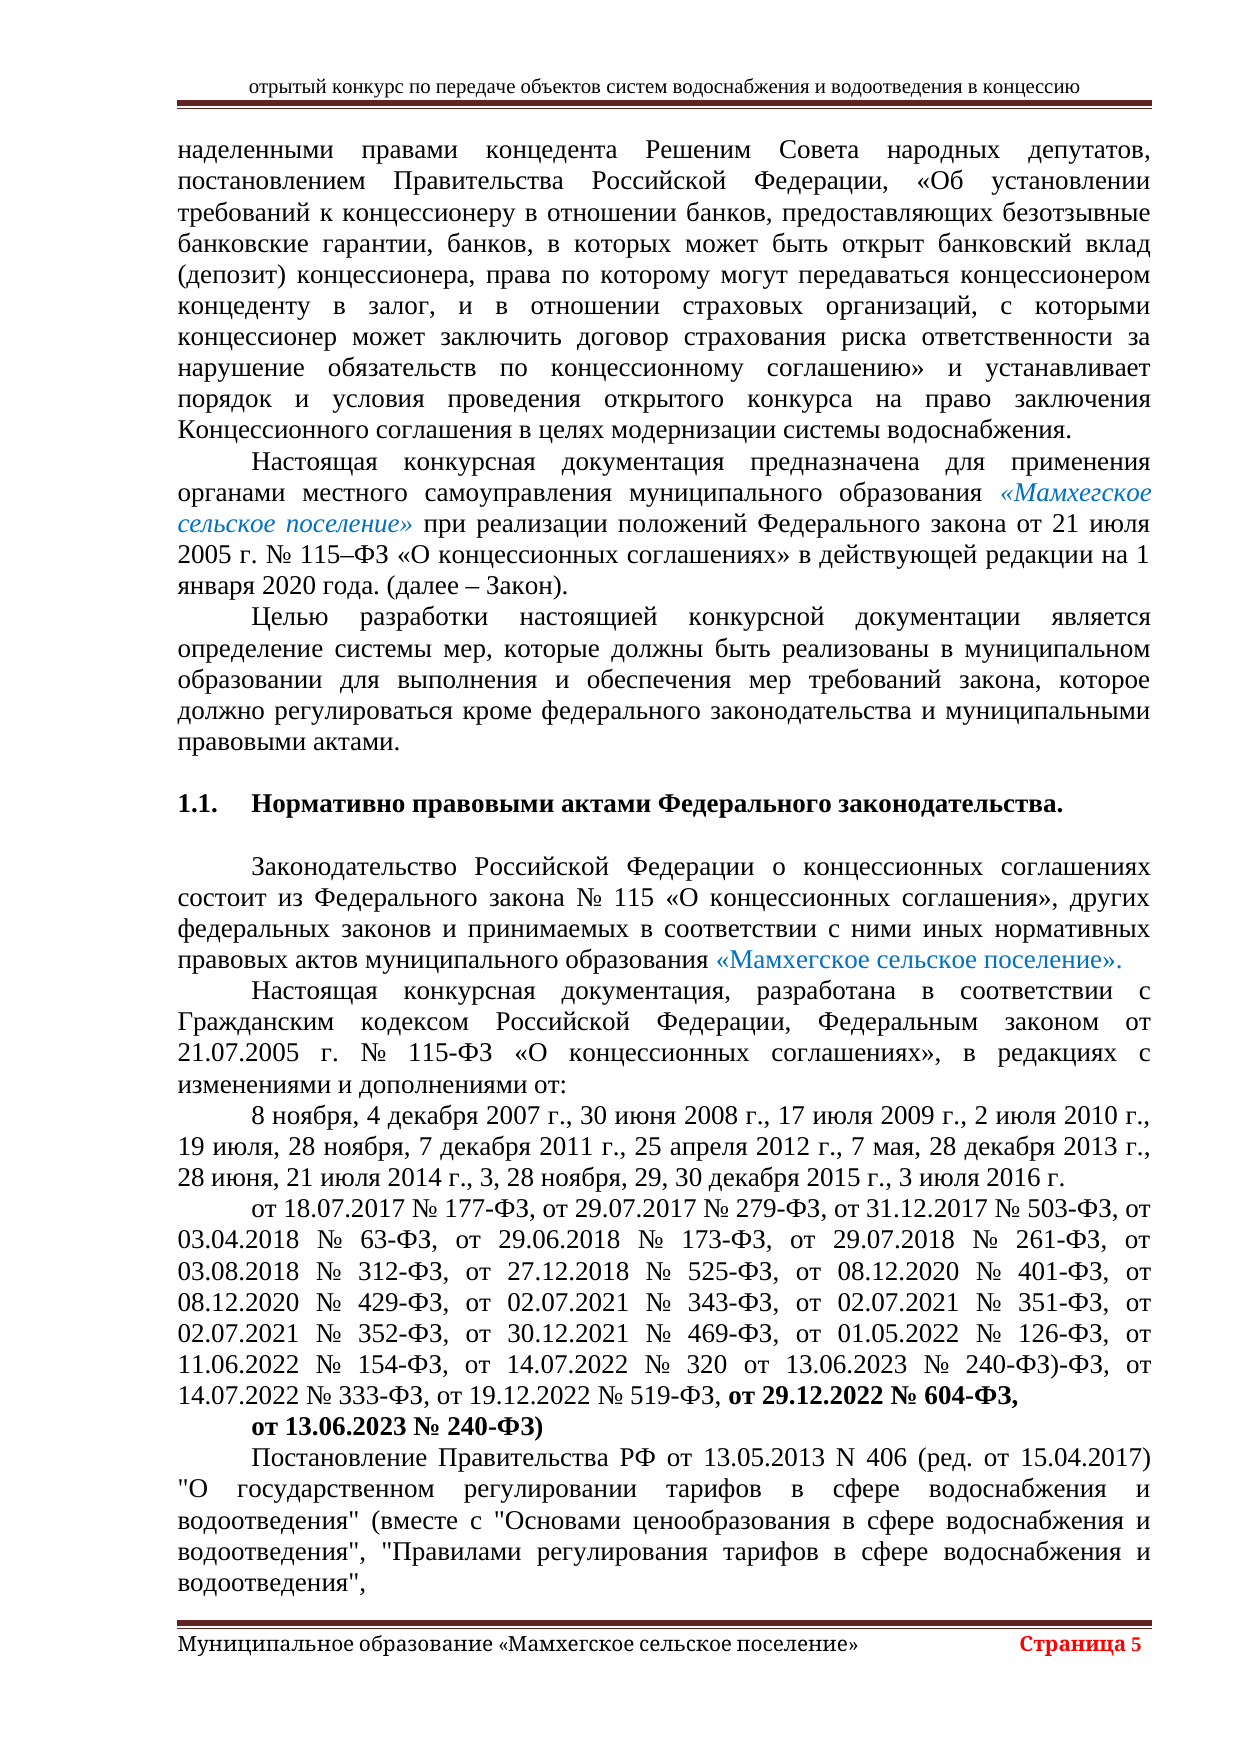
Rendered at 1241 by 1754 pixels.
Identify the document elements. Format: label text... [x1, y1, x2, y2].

subtitle Настоящая конкурсная документация, разработана в соответствии с Гражданским кодексом Российской Федерации, Федеральным законом от 21.07.2005 г. № 115-ФЗ «О концессионных соглашениях», в редакциях с изменениями и дополнениями от: [177, 974, 1152, 1099]
list Настоящая конкурсная документация предназначена для применения органами местного самоуправления муниципального образования «Мамхегское сельское поселение» при реализации положений Федерального закона от 21 июля 2005 г. № 115–ФЗ «О концессионных соглашениях» в действующей редакции на 1 января 2020 года. (далее – Закон). [177, 445, 1152, 601]
subtitle 1.1. Нормативно правовыми актами Федерального законодательства. [177, 787, 1152, 818]
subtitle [177, 133, 1152, 445]
subtitle Постановление Правительства РФ от 13.05.2013 N 406 (ред. от 15.04.2017) "О государственном регулировании тарифов в сфере водоснабжения и водоотведения" (вместе с "Основами ценообразования в сфере водоснабжения и водоотведения", "Правилами регулирования тарифов в сфере водоснабжения и водоотведения", [177, 1441, 1152, 1597]
subtitle 8 ноября, 4 декабря 2007 г., 30 июня 2008 г., 17 июля 2009 г., 2 июля 2010 г., 19 июля, 28 ноября, 7 декабря 2011 г., 25 апреля 2012 г., 7 мая, 28 декабря 2013 г., 28 июня, 21 июля 2014 г., 3, 28 ноября, 29, 30 декабря 2015 г., 3 июля 2016 г. [177, 1099, 1152, 1192]
subtitle от 18.07.2017 № 177-ФЗ, от 29.07.2017 № 279-ФЗ, от 31.12.2017 № 503-ФЗ, от 03.04.2018 № 63-ФЗ, от 29.06.2018 № 173-ФЗ, от 29.07.2018 № 261-ФЗ, от 03.08.2018 № 312-ФЗ, от 27.12.2018 № 525-ФЗ, от 08.12.2020 № 401-ФЗ, от 08.12.2020 № 429-ФЗ, от 02.07.2021 № 343-ФЗ, от 02.07.2021 № 351-ФЗ, от 02.07.2021 № 352-ФЗ, от 30.12.2021 № 469-ФЗ, от 01.05.2022 № 126-ФЗ, от 11.06.2022 № 154-ФЗ, от 14.07.2022 № 320 от 13.06.2023 № 240-ФЗ)-ФЗ, от 14.07.2022 № 333-ФЗ, от 19.12.2022 № 519-ФЗ, от 29.12.2022 № 604-ФЗ, [177, 1192, 1152, 1410]
subtitle от 13.06.2023 № 240-ФЗ) [177, 1410, 1152, 1441]
subtitle Целью разработки настоящией конкурсной документации является определение системы мер, которые должны быть реализованы в муниципальном образовании для выполнения и обеспечения мер требований закона, которое должно регулироваться кроме федерального законодательства и муниципальными правовыми актами. [177, 601, 1152, 756]
subtitle Законодательство Российской Федерации о концессионных соглашениях состоит из Федерального закона № 115 «О концессионных соглашения», других федеральных законов и принимаемых в соответствии с ними иных нормативных правовых актов муниципального образования «Мамхегское сельское поселение». [177, 850, 1152, 974]
